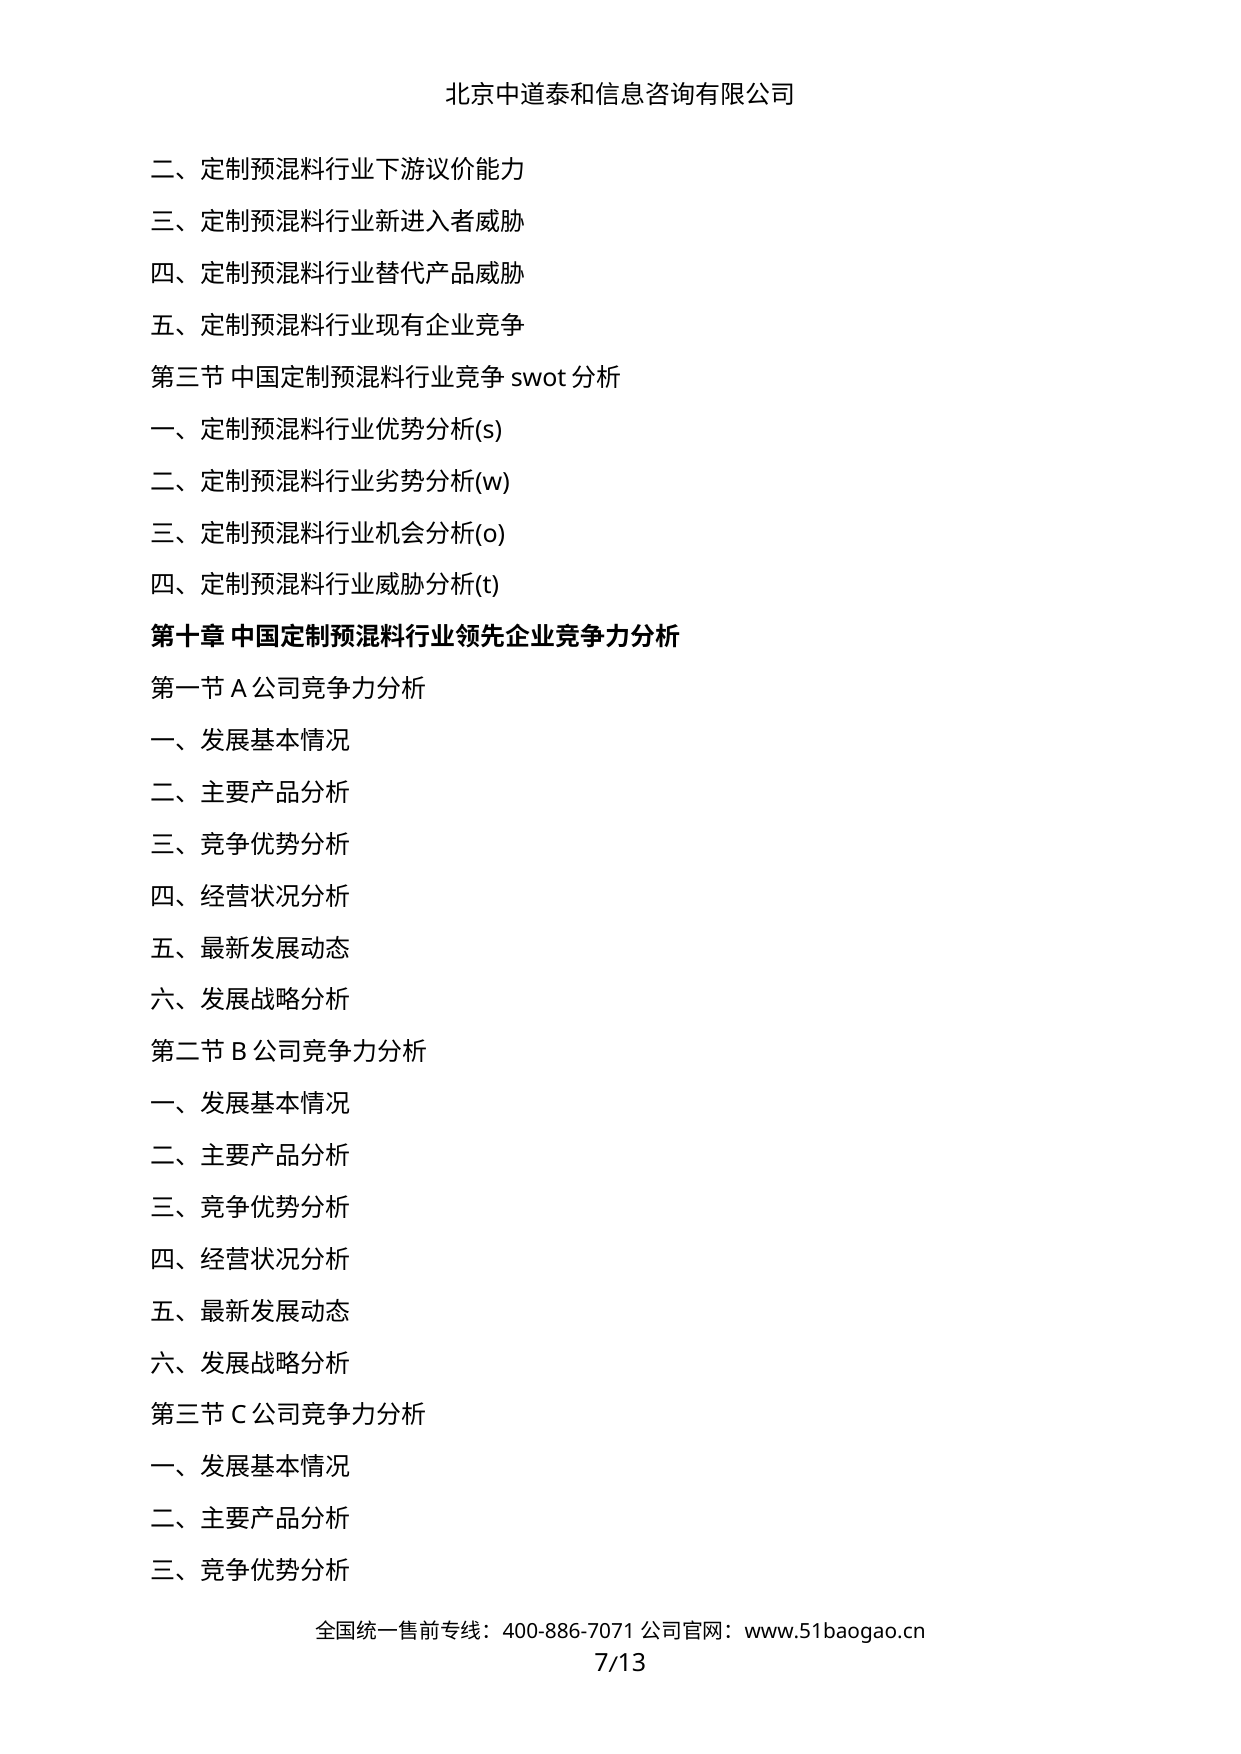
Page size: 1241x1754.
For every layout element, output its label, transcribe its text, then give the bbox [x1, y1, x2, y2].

text 第十章 中国定制预混料行业领先企业竞争力分析 [150, 617, 1090, 653]
text 二、主要产品分析 [150, 1136, 1090, 1172]
text 五、最新发展动态 [150, 1291, 1090, 1327]
text 二、主要产品分析 [150, 1499, 1090, 1535]
text 二、定制预混料行业下游议价能力 [150, 150, 1090, 186]
text 二、定制预混料行业劣势分析(w) [150, 461, 1090, 497]
text 五、最新发展动态 [150, 928, 1090, 964]
text 一、发展基本情况 [150, 721, 1090, 757]
text 三、竞争优势分析 [150, 1551, 1090, 1587]
text 六、发展战略分析 [150, 980, 1090, 1016]
text 一、发展基本情况 [150, 1084, 1090, 1120]
text 三、竞争优势分析 [150, 824, 1090, 861]
text 第二节 B公司竞争力分析 [150, 1032, 1090, 1068]
text 五、定制预混料行业现有企业竞争 [150, 306, 1090, 342]
text 四、经营状况分析 [150, 1239, 1090, 1276]
text 三、竞争优势分析 [150, 1187, 1090, 1224]
text 一、定制预混料行业优势分析(s) [150, 409, 1090, 446]
text 六、发展战略分析 [150, 1343, 1090, 1379]
text 第一节 A公司竞争力分析 [150, 669, 1090, 705]
text 四、定制预混料行业威胁分析(t) [150, 565, 1090, 601]
text 四、定制预混料行业替代产品威胁 [150, 254, 1090, 290]
text 四、经营状况分析 [150, 876, 1090, 912]
text 一、发展基本情况 [150, 1447, 1090, 1483]
text 二、主要产品分析 [150, 772, 1090, 809]
text 三、定制预混料行业新进入者威胁 [150, 202, 1090, 238]
text 第三节 C公司竞争力分析 [150, 1395, 1090, 1431]
text 第三节 中国定制预混料行业竞争swot分析 [150, 357, 1090, 394]
text 三、定制预混料行业机会分析(o) [150, 513, 1090, 549]
